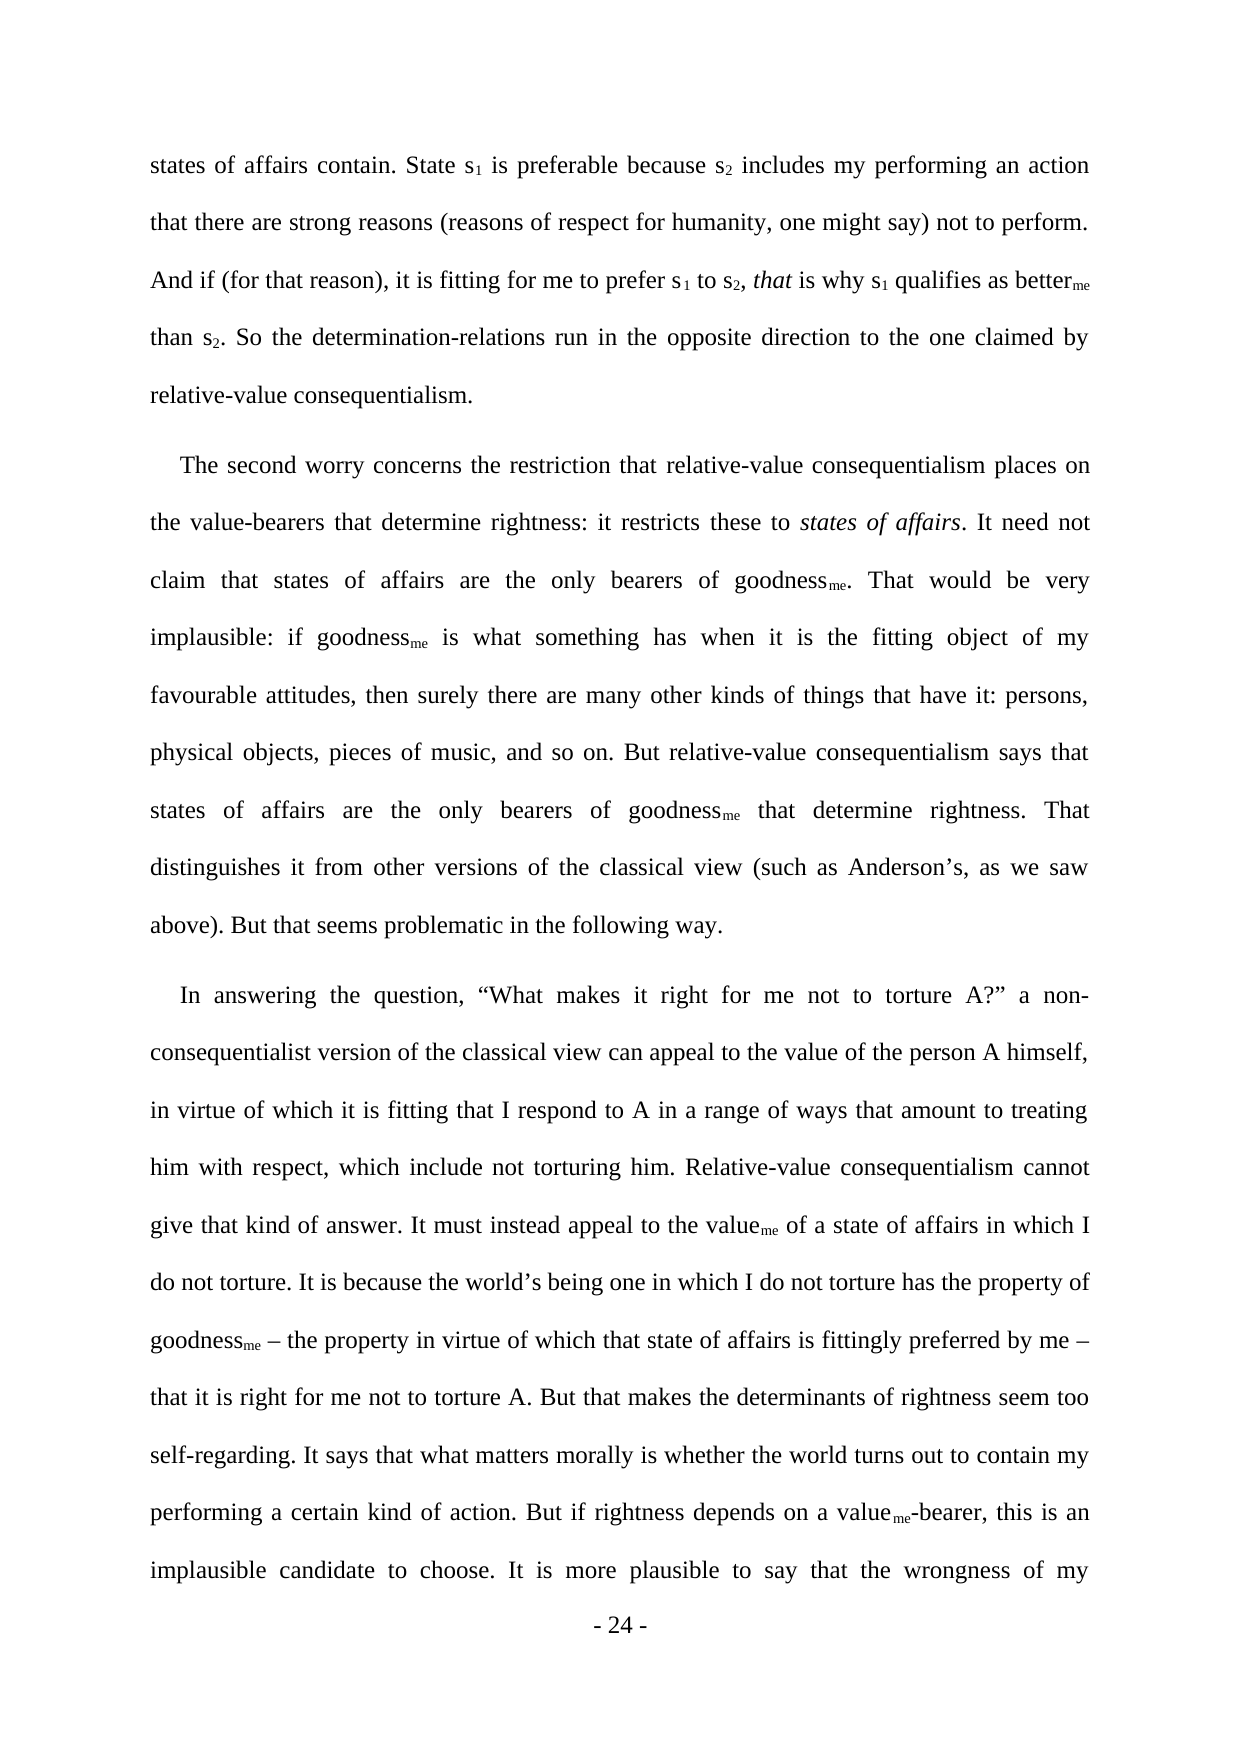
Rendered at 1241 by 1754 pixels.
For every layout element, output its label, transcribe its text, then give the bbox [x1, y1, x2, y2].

text The second worry concerns the restriction that relative-value consequentialism places on the value-bearers that determine rightness: it restricts these to states of affairs. It need not claim that states of affairs are the only bearers of goodnessme. That would be very implausible: if goodnessme is what something has when it is the fitting object of my favourable attitudes, then surely there are many other kinds of things that have it: persons, physical objects, pieces of music, and so on. But relative-value consequentialism says that states of affairs are the only bearers of goodnessme that determine rightness. That distinguishes it from other versions of the classical view (such as Anderson’s, as we saw above). But that seems problematic in the following way. [150, 450, 1090, 939]
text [150, 150, 1090, 409]
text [150, 980, 1090, 1584]
